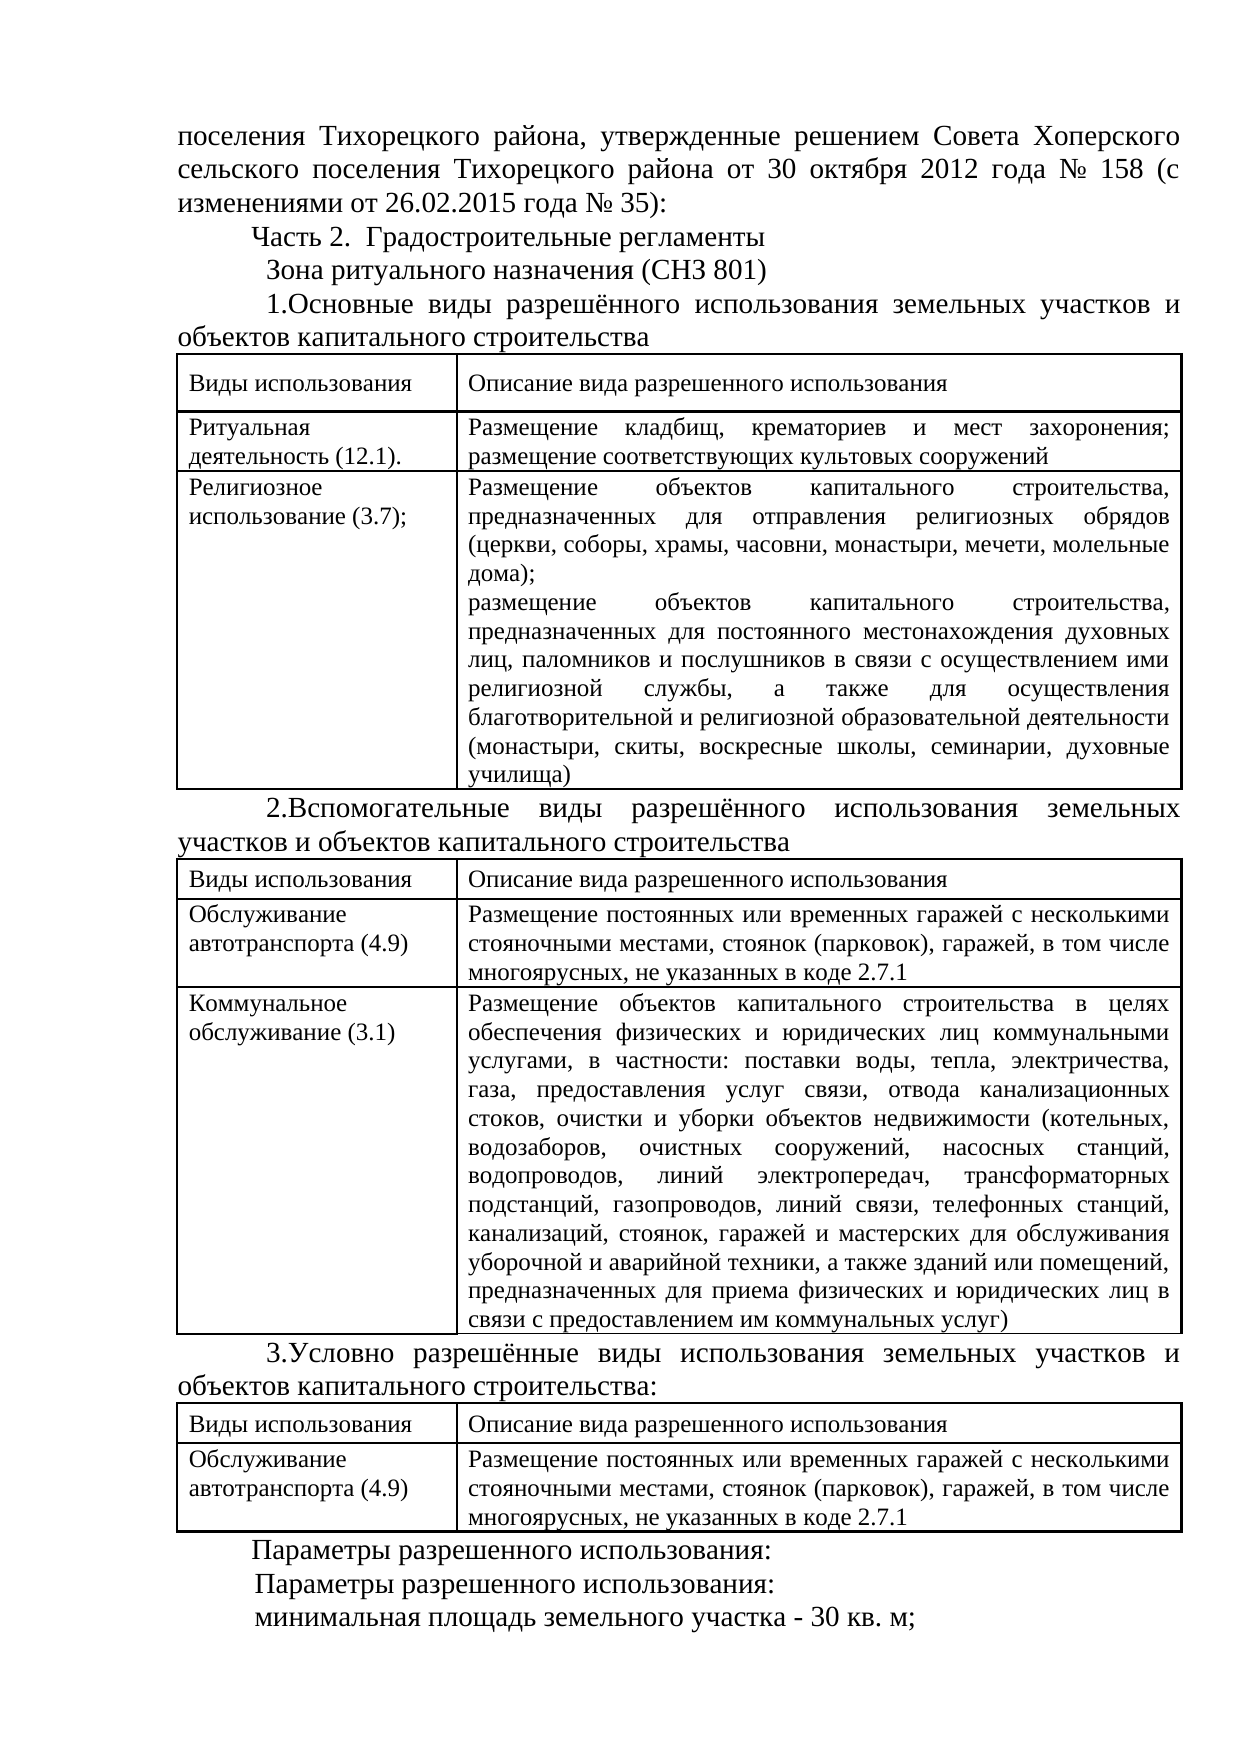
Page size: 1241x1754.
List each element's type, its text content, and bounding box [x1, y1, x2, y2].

text Зона ритуального назначения (СНЗ 801) [177, 252, 1181, 286]
table_cell Размещение объектов капитального строительства, предназначенных для отправления религиозных обрядов (церкви, соборы, храмы, часовни, монастыри, мечети, молельные дома); размещение объектов капитального строительства, предназначенных для постоянного местонахождения духовных лиц, паломников и послушников в связи с осуществлением ими религиозной службы, а также для осуществления благотворительной и религиозной образовательной деятельности (монастыри, скиты, воскресные школы, семинарии, духовные училища) [458, 472, 1180, 788]
table_cell Ритуальная деятельность (12.1). [178, 413, 456, 470]
table_cell Обслуживание автотранспорта (4.9) [178, 1444, 456, 1530]
text 1.Основные виды разрешённого использования земельных участков и объектов капитального строительства [177, 286, 1181, 353]
table_cell Религиозное использование (3.7); [178, 472, 456, 788]
table_header Описание вида разрешенного использования [458, 860, 1180, 897]
table_cell Обслуживание автотранспорта (4.9) [178, 900, 456, 986]
table_cell Размещение объектов капитального строительства в целях обеспечения физических и юридических лиц коммунальными услугами, в частности: поставки воды, тепла, электричества, газа, предоставления услуг связи, отвода канализационных стоков, очистки и уборки объектов недвижимости (котельных, водозаборов, очистных сооружений, насосных станций, водопроводов, линий электропередач, трансформаторных подстанций, газопроводов, линий связи, телефонных станций, канализаций, стоянок, гаражей и мастерских для обслуживания уборочной и аварийной техники, а также зданий или помещений, предназначенных для приема физических и юридических лиц в связи с предоставлением им коммунальных услуг) [458, 988, 1180, 1333]
text Часть 2. Градостроительные регламенты [177, 219, 1181, 252]
table_cell Размещение постоянных или временных гаражей с несколькими стояночными местами, стоянок (парковок), гаражей, в том числе многоярусных, не указанных в коде 2.7.1 [458, 900, 1180, 986]
text 2.Вспомогательные виды разрешённого использования земельных участков и объектов капитального строительства [177, 790, 1181, 857]
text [177, 118, 1181, 219]
table_header Виды использования [178, 1404, 456, 1442]
table_cell Размещение кладбищ, крематориев и мест захоронения; размещение соответствующих культовых сооружений [458, 413, 1180, 470]
table_header Описание вида разрешенного использования [458, 355, 1180, 410]
table_header Описание вида разрешенного использования [458, 1404, 1180, 1442]
table_cell Размещение постоянных или временных гаражей с несколькими стояночными местами, стоянок (парковок), гаражей, в том числе многоярусных, не указанных в коде 2.7.1 [458, 1444, 1180, 1530]
table_header Виды использования [178, 355, 456, 410]
text минимальная площадь земельного участка - 30 кв. м; [177, 1599, 1181, 1633]
text Параметры разрешенного использования: [177, 1533, 1181, 1566]
table_header Виды использования [178, 860, 456, 897]
text Параметры разрешенного использования: [177, 1566, 1181, 1599]
table_cell Коммунальное обслуживание (3.1) [178, 988, 456, 1333]
text 3.Условно разрешённые виды использования земельных участков и объектов капитального строительства: [177, 1335, 1181, 1402]
